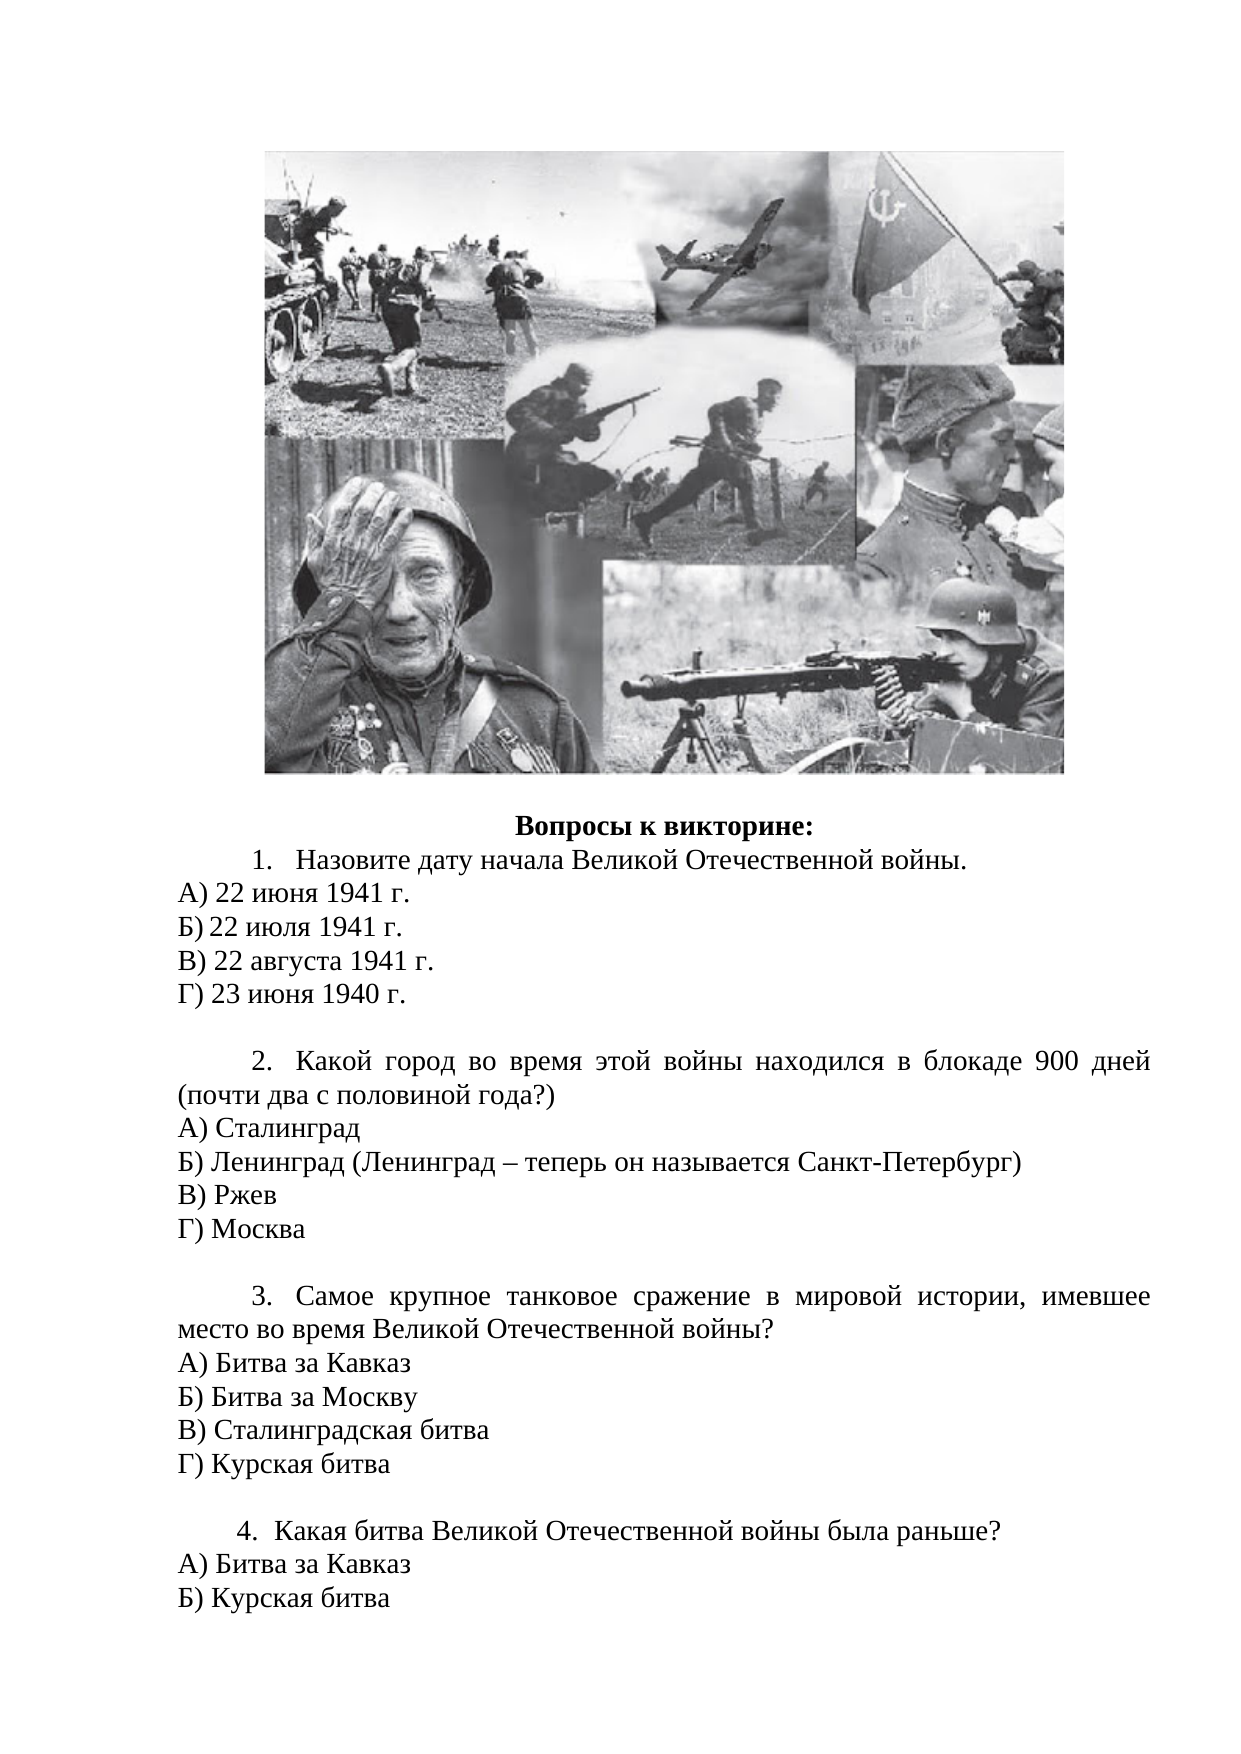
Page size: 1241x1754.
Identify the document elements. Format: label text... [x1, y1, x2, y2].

text Г) Курская битва [177, 1446, 1152, 1479]
text В) 22 августа 1941 г. [177, 943, 1152, 976]
text А) Битва за Кавказ [177, 1345, 1152, 1379]
text В) Сталинградская битва [177, 1412, 1152, 1446]
list Какой город во время этой войны находился в блокаде 900 дней (почти два с половиной года?) [177, 1043, 1152, 1110]
text Г) 23 июня 1940 г. [177, 976, 1152, 1010]
list Какая битва Великой Отечественной войны была раньше? [236, 1513, 1152, 1546]
text В) Ржев [177, 1177, 1152, 1211]
text Б) Курская битва [177, 1580, 1152, 1613]
list Самое крупное танковое сражение в мировой истории, имевшее место во время Великой Отечественной войны? [177, 1278, 1152, 1345]
list Назовите дату начала Великой Отечественной войны. [177, 842, 1152, 876]
picture [264, 151, 1065, 775]
text Б) Ленинград (Ленинград – теперь он называется Санкт-Петербург) [177, 1144, 1152, 1177]
text Б) Битва за Москву [177, 1379, 1152, 1412]
text Вопросы к викторине: [177, 808, 1152, 842]
text Б) 22 июля 1941 г. [177, 909, 1152, 943]
text А) 22 июня 1941 г. [177, 876, 1152, 909]
text Г) Москва [177, 1211, 1152, 1244]
text А) Сталинград [177, 1110, 1152, 1144]
text А) Битва за Кавказ [177, 1546, 1152, 1580]
